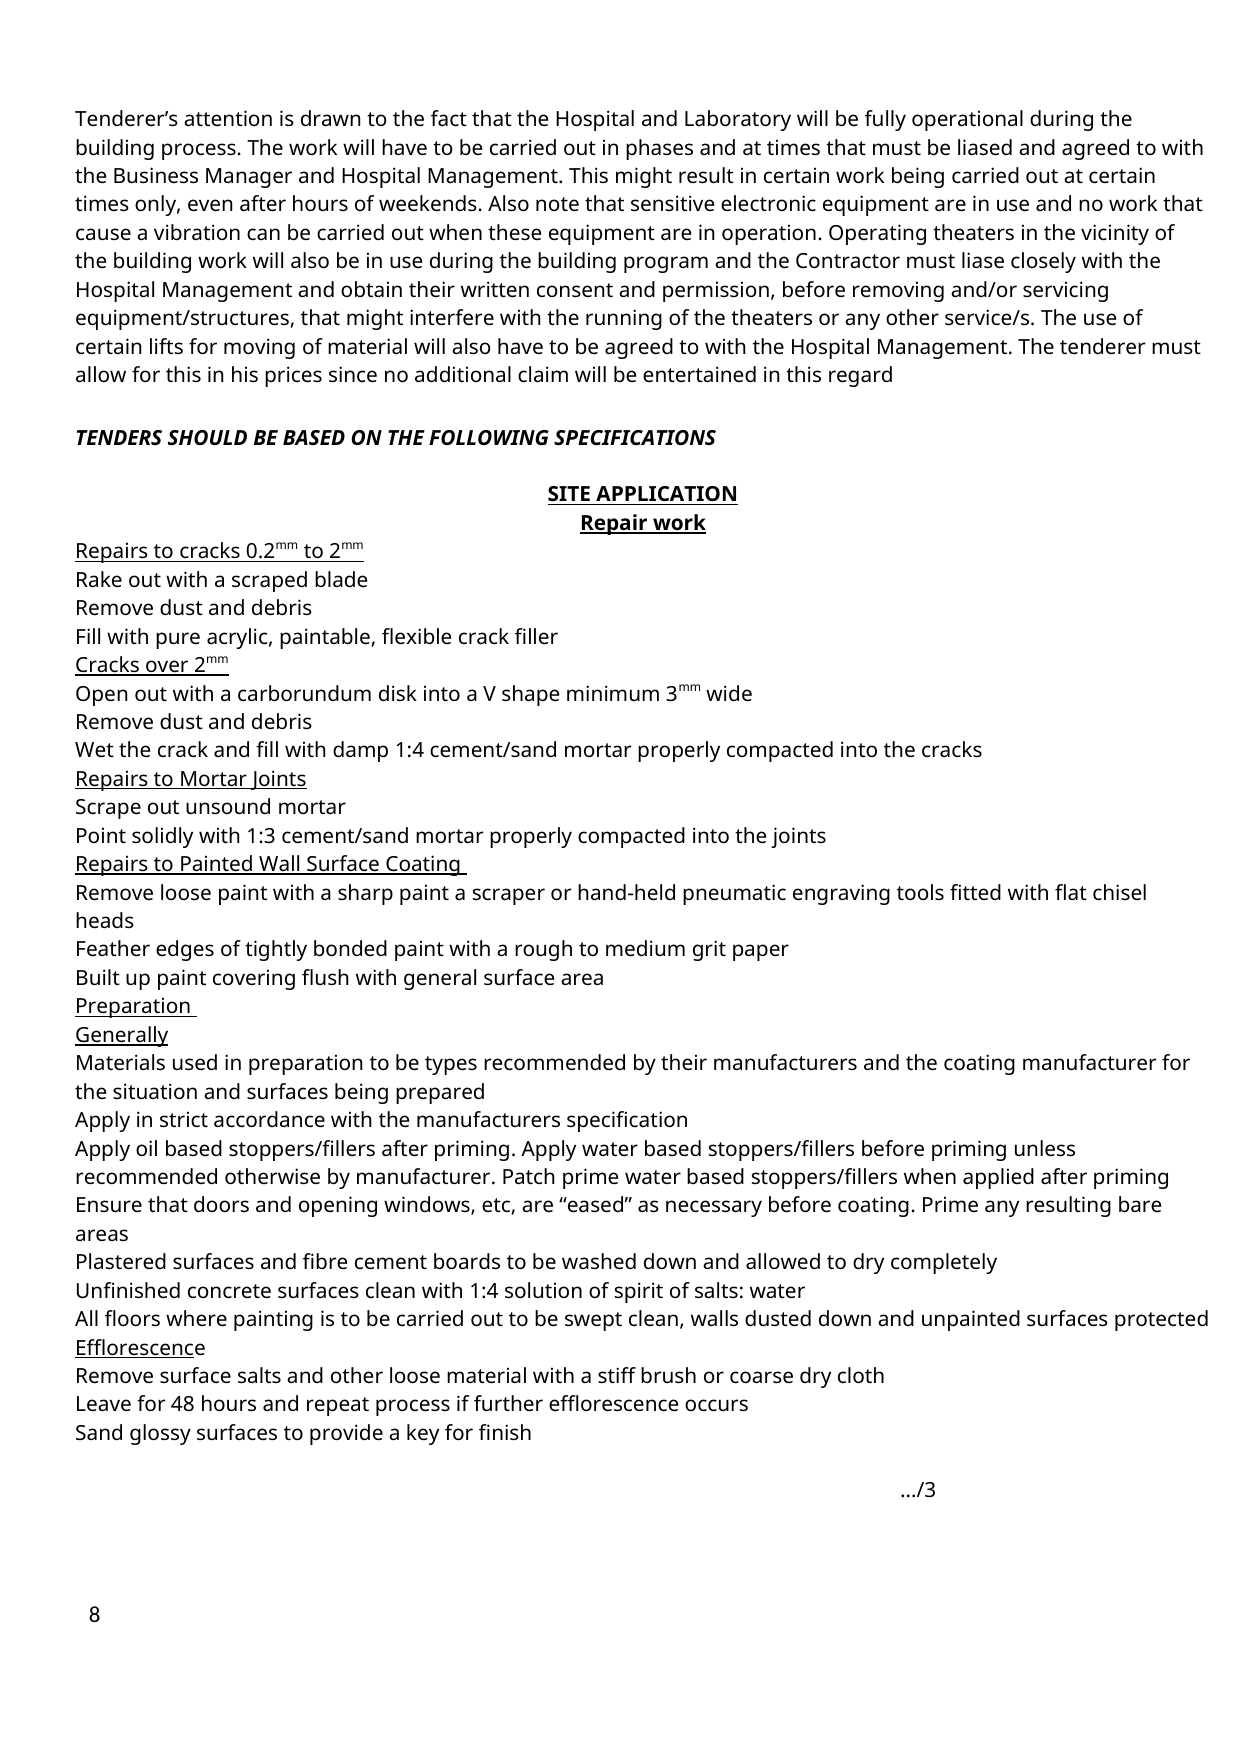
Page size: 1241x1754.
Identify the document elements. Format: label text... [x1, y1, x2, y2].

text Remove dust and debris [75, 707, 1211, 736]
text SITE APPLICATION [75, 479, 1211, 508]
text Point solidly with 1:3 cement/sand mortar properly compacted into the joints [75, 821, 1211, 849]
text Apply oil based stoppers/fillers after priming. Apply water based stoppers/fillers before priming unless recommended otherwise by manufacturer. Patch prime water based stoppers/fillers when applied after priming [75, 1134, 1211, 1191]
text Cracks over 2mm [75, 650, 1211, 679]
text Sand glossy surfaces to provide a key for finish [75, 1418, 1211, 1446]
text …/3 [825, 1475, 1211, 1503]
text Fill with pure acrylic, paintable, flexible crack filler [75, 622, 1211, 650]
text Wet the crack and fill with damp 1:4 cement/sand mortar properly compacted into the cracks [75, 736, 1211, 764]
text Remove surface salts and other loose material with a stiff brush or coarse dry cloth [75, 1361, 1211, 1389]
text Remove dust and debris [75, 593, 1211, 622]
text Tenderer’s attention is drawn to the fact that the Hospital and Laboratory will be fully operational during the building process. The work will have to be carried out in phases and at times that must be liased and agreed to with the Business Manager and Hospital Management. This might result in certain work being carried out at certain times only, even after hours of weekends. Also note that sensitive electronic equipment are in use and no work that cause a vibration can be carried out when these equipment are in operation. Operating theaters in the vicinity of the building work will also be in use during the building program and the Contractor must liase closely with the Hospital Management and obtain their written consent and permission, before removing and/or servicing equipment/structures, that might interfere with the running of the theaters or any other service/s. The use of certain lifts for moving of material will also have to be agreed to with the Hospital Management. The tenderer must allow for this in his prices since no additional claim will be entertained in this regard [75, 104, 1211, 389]
text Repairs to Painted Wall Surface Coating [75, 849, 1211, 878]
text Ensure that doors and opening windows, etc, are “eased” as necessary before coating. Prime any resulting bare areas [75, 1191, 1211, 1247]
text Leave for 48 hours and repeat process if further efflorescence occurs [75, 1389, 1211, 1418]
text Repair work [75, 508, 1211, 536]
text Efflorescence [75, 1333, 1211, 1361]
text Materials used in preparation to be types recommended by their manufacturers and the coating manufacturer for the situation and surfaces being prepared [75, 1048, 1211, 1105]
text Repairs to Mortar Joints [75, 764, 1211, 792]
text Preparation [75, 991, 1211, 1020]
text Plastered surfaces and fibre cement boards to be washed down and allowed to dry completely [75, 1247, 1211, 1276]
text Built up paint covering flush with general surface area [75, 963, 1211, 991]
text Feather edges of tightly bonded paint with a rough to medium grit paper [75, 934, 1211, 963]
text Rake out with a scraped blade [75, 565, 1211, 593]
text TENDERS SHOULD BE BASED ON THE FOLLOWING SPECIFICATIONS [75, 423, 1211, 451]
text Remove loose paint with a sharp paint a scraper or hand-held pneumatic engraving tools fitted with flat chisel heads [75, 878, 1211, 934]
text Generally [75, 1020, 1211, 1048]
text Unfinished concrete surfaces clean with 1:4 solution of spirit of salts: water [75, 1276, 1211, 1304]
text All floors where painting is to be carried out to be swept clean, walls dusted down and unpainted surfaces protected [75, 1304, 1211, 1333]
text Open out with a carborundum disk into a V shape minimum 3mm wide [75, 679, 1211, 707]
text Scrape out unsound mortar [75, 792, 1211, 821]
text Apply in strict accordance with the manufacturers specification [75, 1105, 1211, 1134]
text Repairs to cracks 0.2mm to 2mm [75, 536, 1211, 565]
